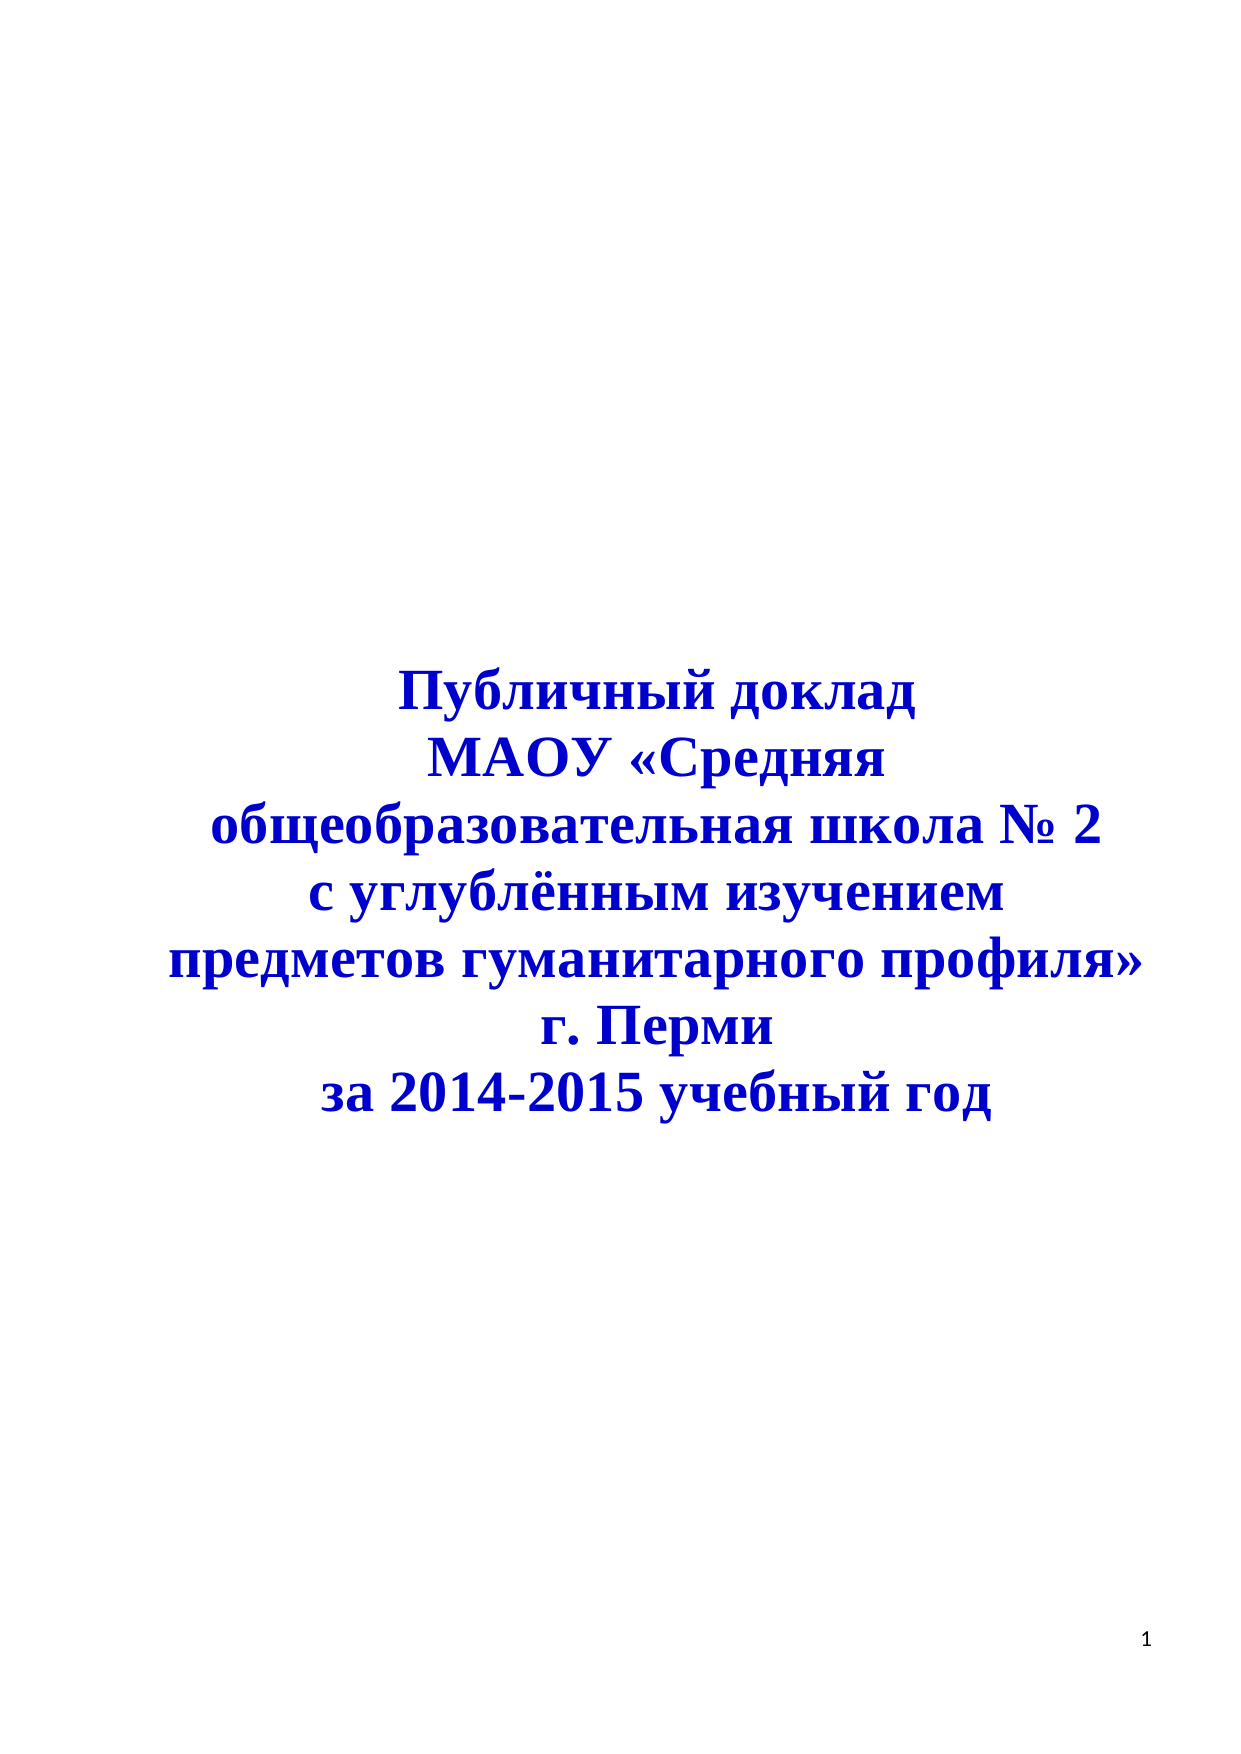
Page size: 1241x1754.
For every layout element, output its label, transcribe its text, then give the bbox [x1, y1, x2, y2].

text с углублённым изучением предметов гуманитарного профиля» г. Перми [162, 856, 1152, 1057]
text Публичный доклад [162, 655, 1152, 722]
text за 2014-2015 учебный год [162, 1057, 1152, 1124]
text МАОУ «Средняя общеобразовательная школа № 2 [162, 722, 1152, 856]
